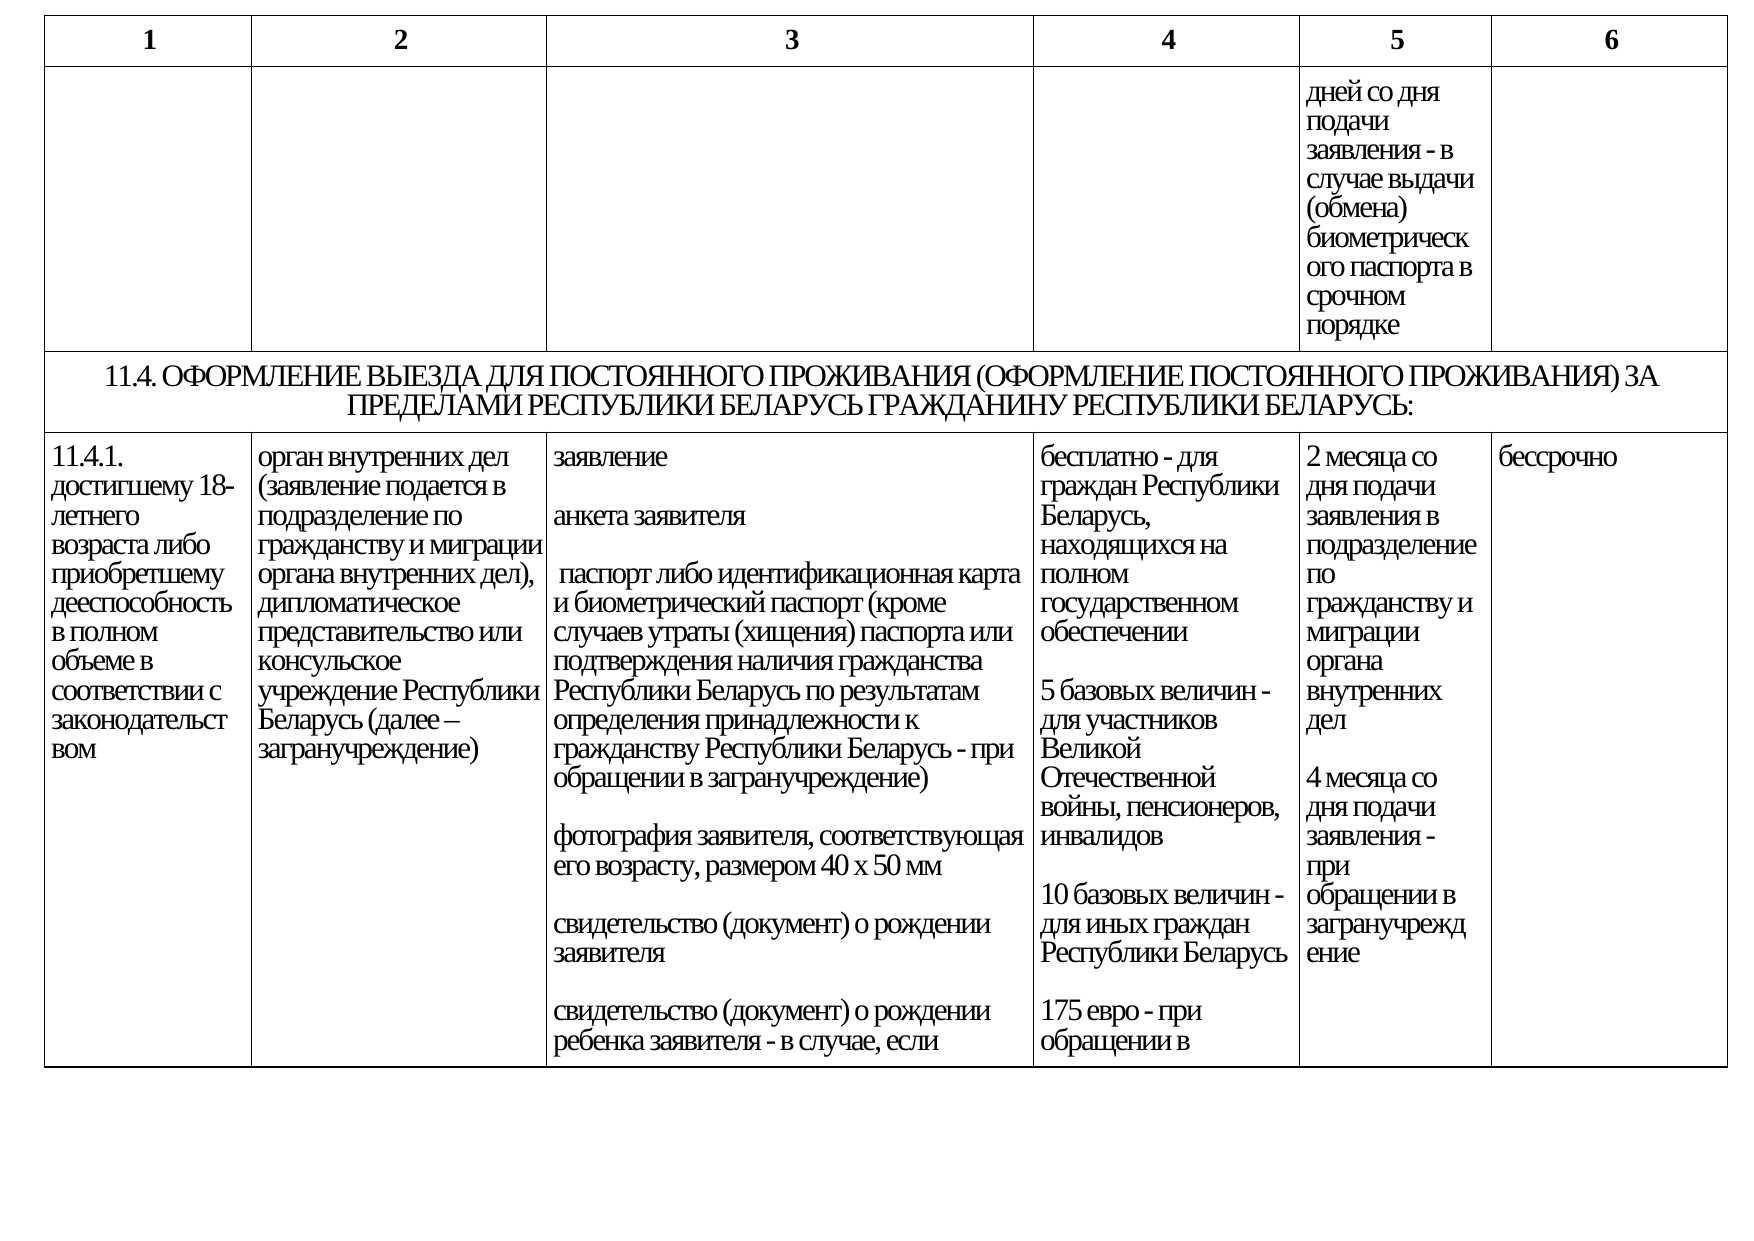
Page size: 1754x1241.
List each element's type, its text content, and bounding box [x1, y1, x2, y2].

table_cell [45, 433, 251, 1066]
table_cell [1492, 67, 1727, 351]
table_header 3 [547, 16, 1033, 66]
table_header 4 [1034, 16, 1299, 66]
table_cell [45, 67, 251, 351]
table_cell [252, 67, 546, 351]
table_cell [1300, 67, 1491, 351]
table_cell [1034, 433, 1299, 1066]
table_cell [252, 433, 546, 1066]
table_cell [1034, 67, 1299, 351]
table_cell 11.4. ОФОРМЛЕНИЕ ВЫЕЗДА ДЛЯ ПОСТОЯННОГО ПРОЖИВАНИЯ (ОФОРМЛЕНИЕ ПОСТОЯННОГО ПРОЖИВАНИЯ) ЗА ПРЕДЕЛАМИ РЕСПУБЛИКИ БЕЛАРУСЬ ГРАЖДАНИНУ РЕСПУБЛИКИ БЕЛАРУСЬ: [45, 352, 1727, 432]
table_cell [547, 67, 1033, 351]
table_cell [1300, 433, 1491, 1066]
table_header 6 [1492, 16, 1727, 66]
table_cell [547, 433, 1033, 1066]
table_header 1 [45, 16, 251, 66]
table_header 5 [1300, 16, 1491, 66]
table_cell бессрочно [1492, 433, 1727, 1066]
table_header 2 [252, 16, 546, 66]
